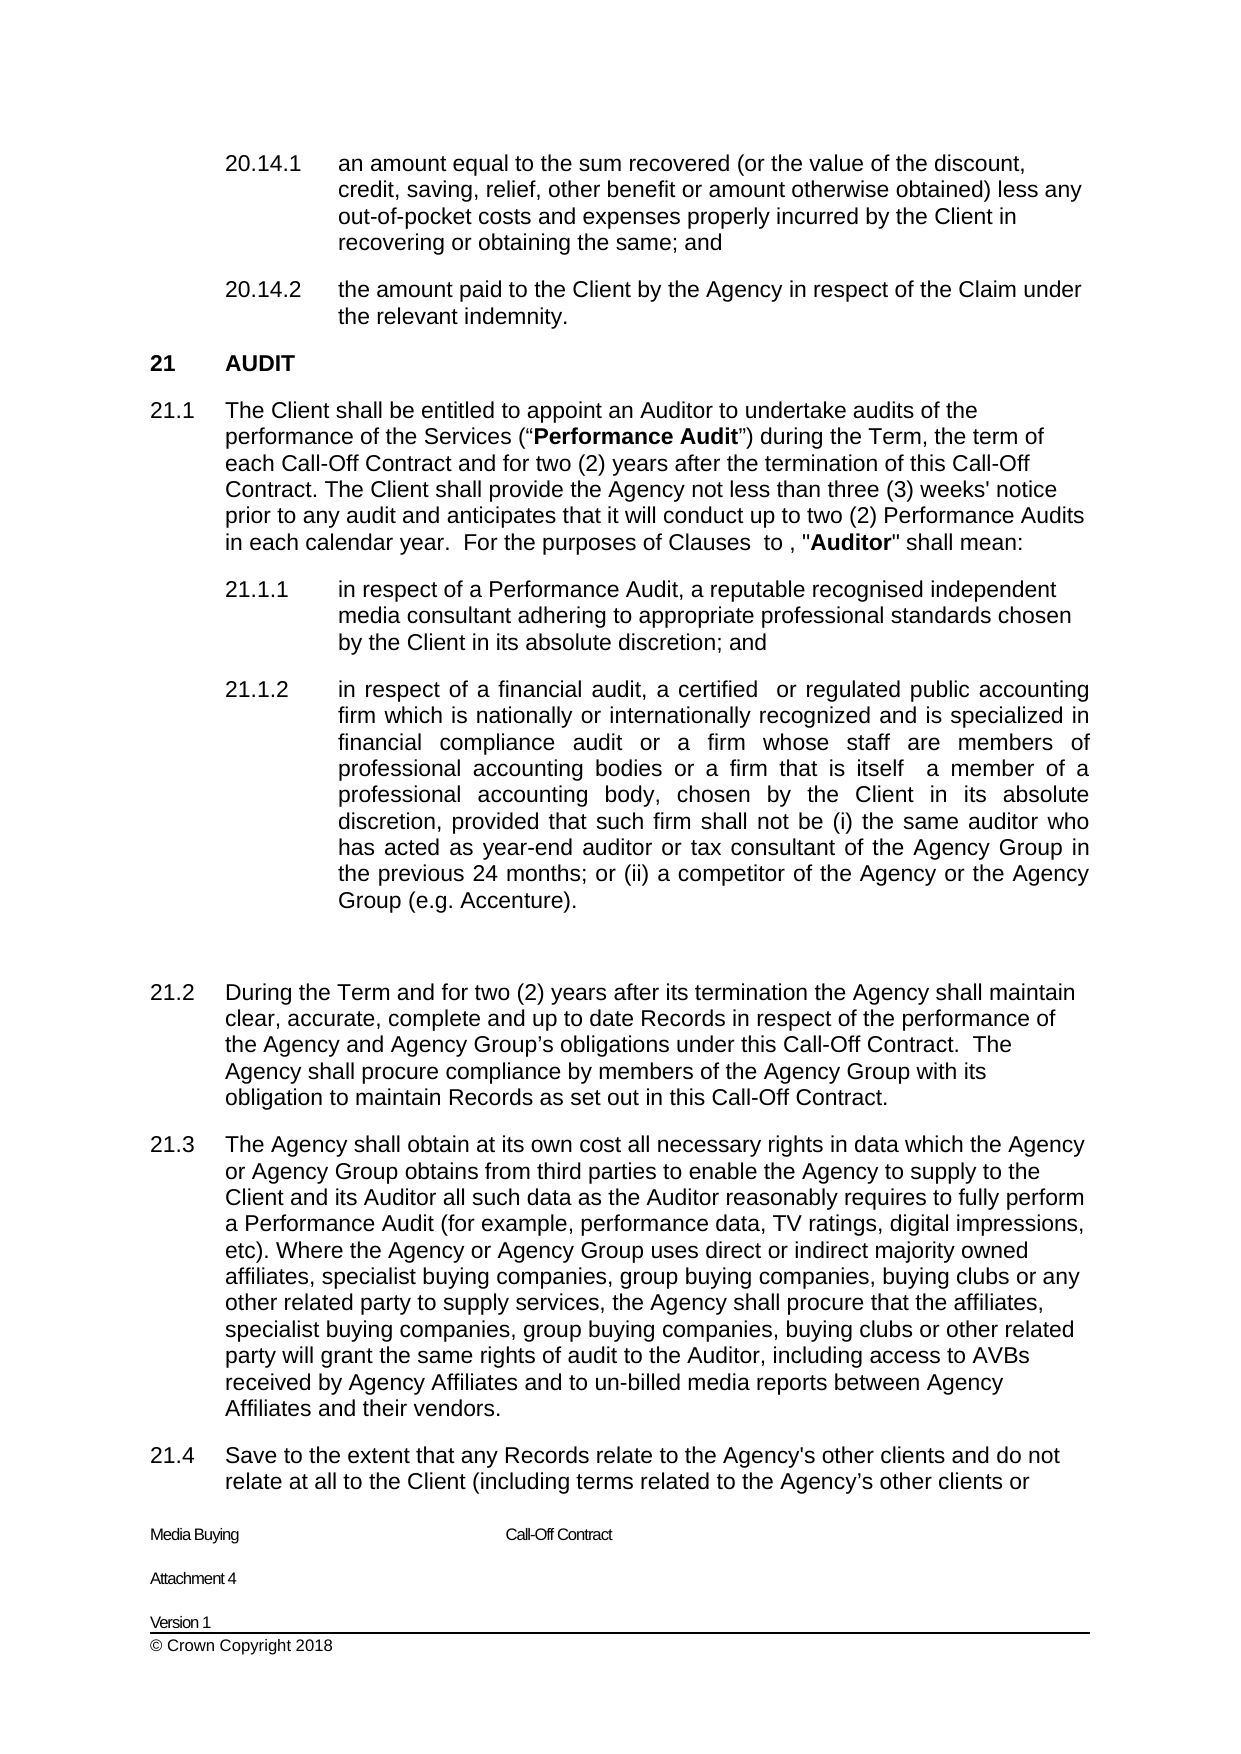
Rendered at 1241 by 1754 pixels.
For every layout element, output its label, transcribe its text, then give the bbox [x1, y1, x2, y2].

text an amount equal to the sum recovered (or the value of the discount, credit, saving, relief, other benefit or amount otherwise obtained) less any out-of-pocket costs and expenses properly incurred by the Client in recovering or obtaining the same; and [225, 150, 1090, 255]
text in respect of a financial audit, a certified or regulated public accounting firm which is nationally or internationally recognized and is specialized in financial compliance audit or a firm whose staff are members of professional accounting bodies or a firm that is itself a member of a professional accounting body, chosen by the Client in its absolute discretion, provided that such firm shall not be (i) the same auditor who has acted as year-end auditor or tax consultant of the Agency Group in the previous 24 months; or (ii) a competitor of the Agency or the Agency Group (e.g. Accenture). [225, 676, 1090, 913]
text the amount paid to the Client by the Agency in respect of the Claim under the relevant indemnity. [225, 276, 1090, 329]
text AUDIT [150, 350, 1090, 376]
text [150, 1442, 1090, 1495]
text in respect of a Performance Audit, a reputable recognised independent media consultant adhering to appropriate professional standards chosen by the Client in its absolute discretion; and [225, 576, 1090, 655]
text The Agency shall obtain at its own cost all necessary rights in data which the Agency or Agency Group obtains from third parties to enable the Agency to supply to the Client and its Auditor all such data as the Auditor reasonably requires to fully perform a Performance Audit (for example, performance data, TV ratings, digital impressions, etc). Where the Agency or Agency Group uses direct or indirect majority owned affiliates, specialist buying companies, group buying companies, buying clubs or any other related party to supply services, the Agency shall procure that the affiliates, specialist buying companies, group buying companies, buying clubs or other related party will grant the same rights of audit to the Auditor, including access to AVBs received by Agency Affiliates and to un-billed media reports between Agency Affiliates and their vendors. [150, 1131, 1090, 1421]
text During the Term and for two (2) years after its termination the Agency shall maintain clear, accurate, complete and up to date Records in respect of the performance of the Agency and Agency Group’s obligations under this Call-Off Contract. The Agency shall procure compliance by members of the Agency Group with its obligation to maintain Records as set out in this Call-Off Contract. [150, 979, 1090, 1110]
text The Client shall be entitled to appoint an Auditor to undertake audits of the performance of the Services (“Performance Audit”) during the Term, the term of each Call-Off Contract and for two (2) years after the termination of this Call-Off Contract. The Client shall provide the Agency not less than three (3) weeks' notice prior to any audit and anticipates that it will conduct up to two (2) Performance Audits in each calendar year. For the purposes of Clauses 21.3 to 21.7, "Auditor" shall mean: [150, 397, 1090, 555]
